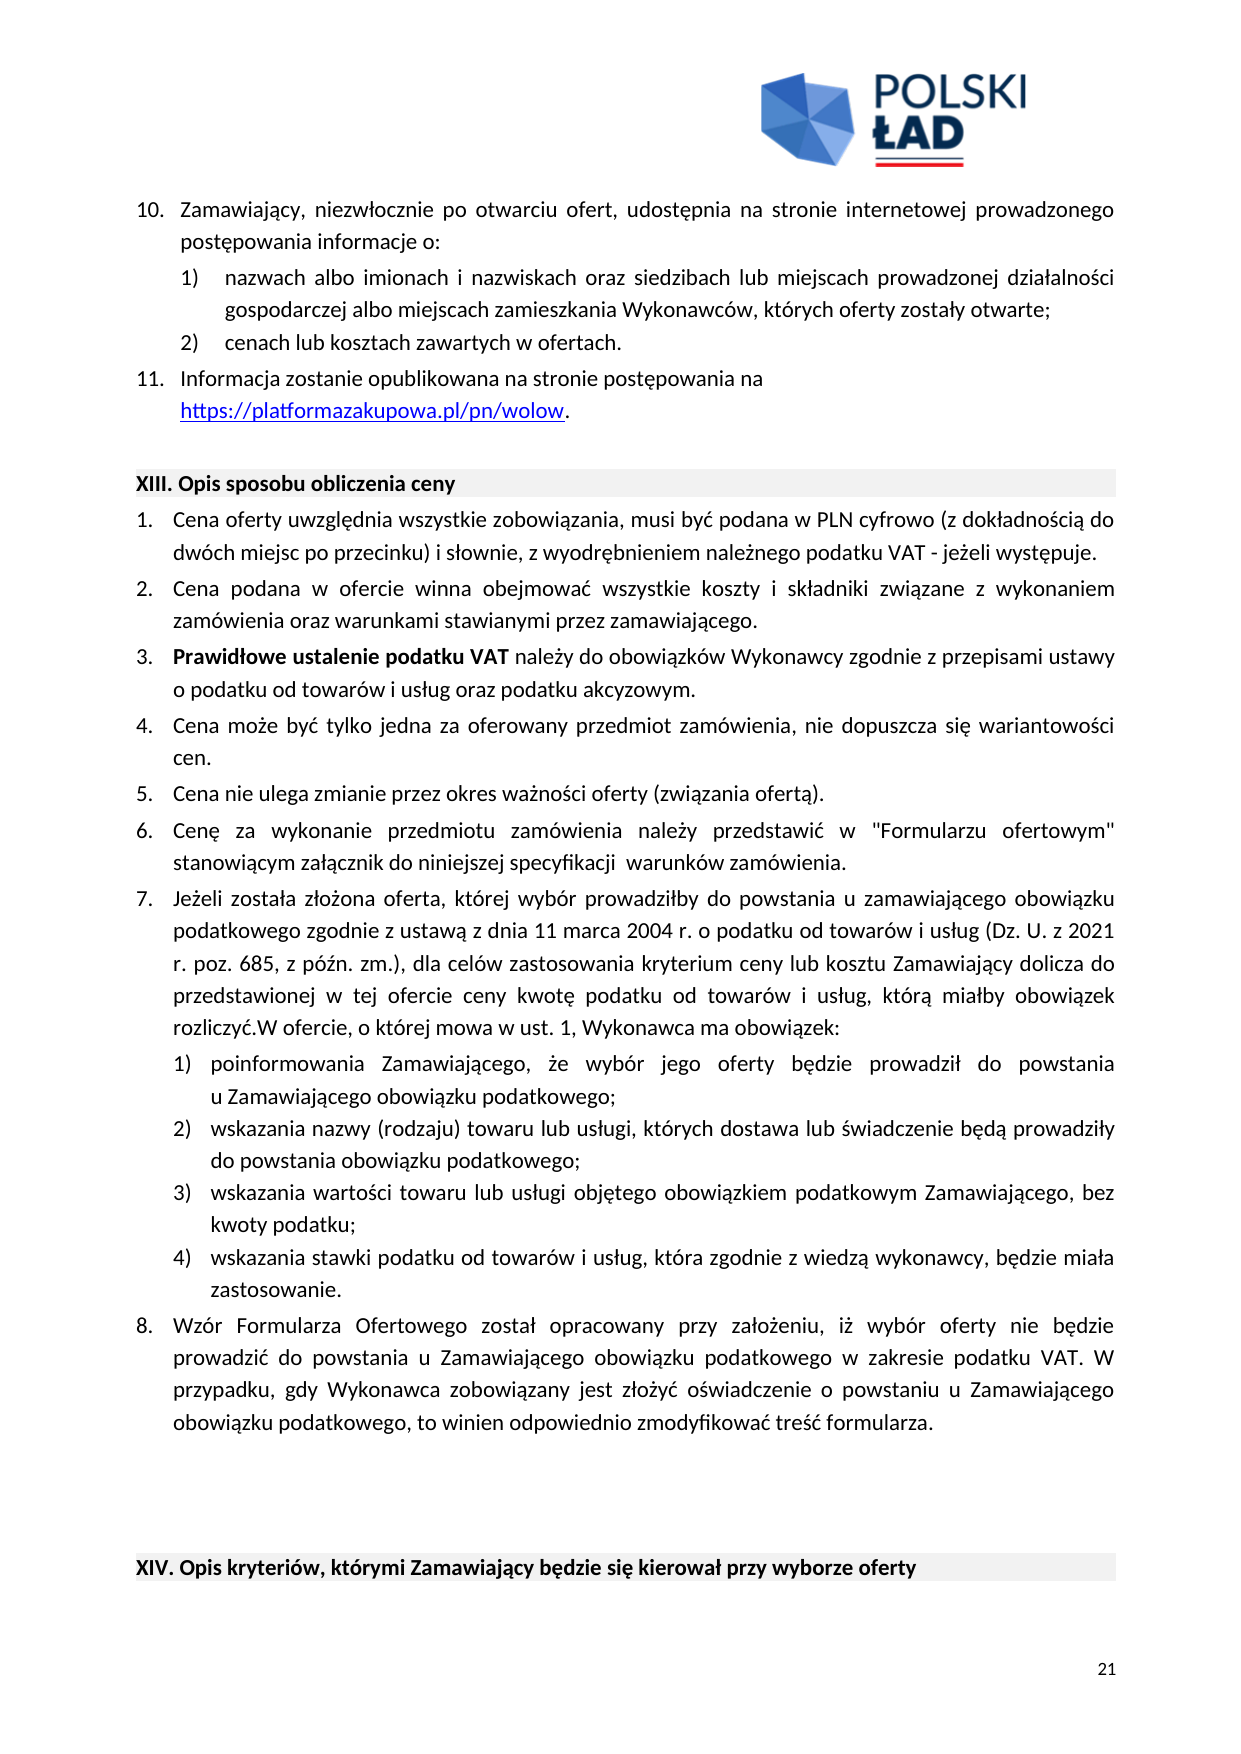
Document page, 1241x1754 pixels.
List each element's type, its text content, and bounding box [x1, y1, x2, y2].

list cenach lub kosztach zawartych w ofertach. [180, 328, 1116, 356]
list Cena podana w ofercie winna obejmować wszystkie koszty i składniki związane z wykonaniem zamówienia oraz warunkami stawianymi przez zamawiającego. [136, 574, 1116, 634]
list Cena może być tylko jedna za oferowany przedmiot zamówienia, nie dopuszcza się wariantowości cen. [136, 711, 1116, 771]
list Jeżeli została złożona oferta, której wybór prowadziłby do powstania u zamawiającego obowiązku podatkowego zgodnie z ustawą z dnia 11 marca 2004 r. o podatku od towarów i usług (Dz. U. z 2021 r. poz. 685, z późn. zm.), dla celów zastosowania kryterium ceny lub kosztu Zamawiający dolicza do przedstawionej w tej ofercie ceny kwotę podatku od towarów i usług, którą miałby obowiązek rozliczyć.W ofercie, o której mowa w ust. 1, Wykonawca ma obowiązek: [136, 884, 1116, 1041]
list Wzór Formularza Ofertowego został opracowany przy założeniu, iż wybór oferty nie będzie prowadzić do powstania u Zamawiającego obowiązku podatkowego w zakresie podatku VAT. W przypadku, gdy Wykonawca zobowiązany jest złożyć oświadczenie o powstaniu u Zamawiającego obowiązku podatkowego, to winien odpowiednio zmodyfikować treść formularza. [136, 1311, 1116, 1436]
list Cena oferty uwzględnia wszystkie zobowiązania, musi być podana w PLN cyfrowo (z dokładnością do dwóch miejsc po przecinku) i słownie, z wyodrębnieniem należnego podatku VAT - jeżeli występuje. [136, 505, 1116, 566]
list Cena nie ulega zmianie przez okres ważności oferty (związania ofertą). [136, 779, 1116, 808]
text XIII. Opis sposobu obliczenia ceny [136, 469, 1116, 497]
list poinformowania Zamawiającego, że wybór jego oferty będzie prowadził do powstania u Zamawiającego obowiązku podatkowego; [173, 1049, 1116, 1110]
list Zamawiający, niezwłocznie po otwarciu ofert, udostępnia na stronie internetowej prowadzonego postępowania informacje o: [136, 195, 1116, 255]
list wskazania nazwy (rodzaju) towaru lub usługi, których dostawa lub świadczenie będą prowadziły do powstania obowiązku podatkowego; [173, 1114, 1116, 1174]
list wskazania stawki podatku od towarów i usług, która zgodnie z wiedzą wykonawcy, będzie miała zastosowanie. [173, 1243, 1116, 1303]
list Informacja zostanie opublikowana na stronie postępowania na https://platformazakupowa.pl/pn/wolow. [136, 364, 1116, 424]
list Prawidłowe ustalenie podatku VAT należy do obowiązków Wykonawcy zgodnie z przepisami ustawy o podatku od towarów i usług oraz podatku akcyzowym. [136, 642, 1116, 703]
list Cenę za wykonanie przedmiotu zamówienia należy przedstawić w "Formularzu ofertowym" stanowiącym załącznik do niniejszej specyfikacji warunków zamówienia. [136, 816, 1116, 876]
list nazwach albo imionach i nazwiskach oraz siedzibach lub miejscach prowadzonej działalności gospodarczej albo miejscach zamieszkania Wykonawców, których oferty zostały otwarte; [180, 263, 1116, 324]
list wskazania wartości towaru lub usługi objętego obowiązkiem podatkowym Zamawiającego, bez kwoty podatku; [173, 1178, 1116, 1238]
picture [761, 73, 1026, 167]
text XIV. Opis kryteriów, którymi Zamawiający będzie się kierował przy wyborze oferty [136, 1553, 1116, 1581]
